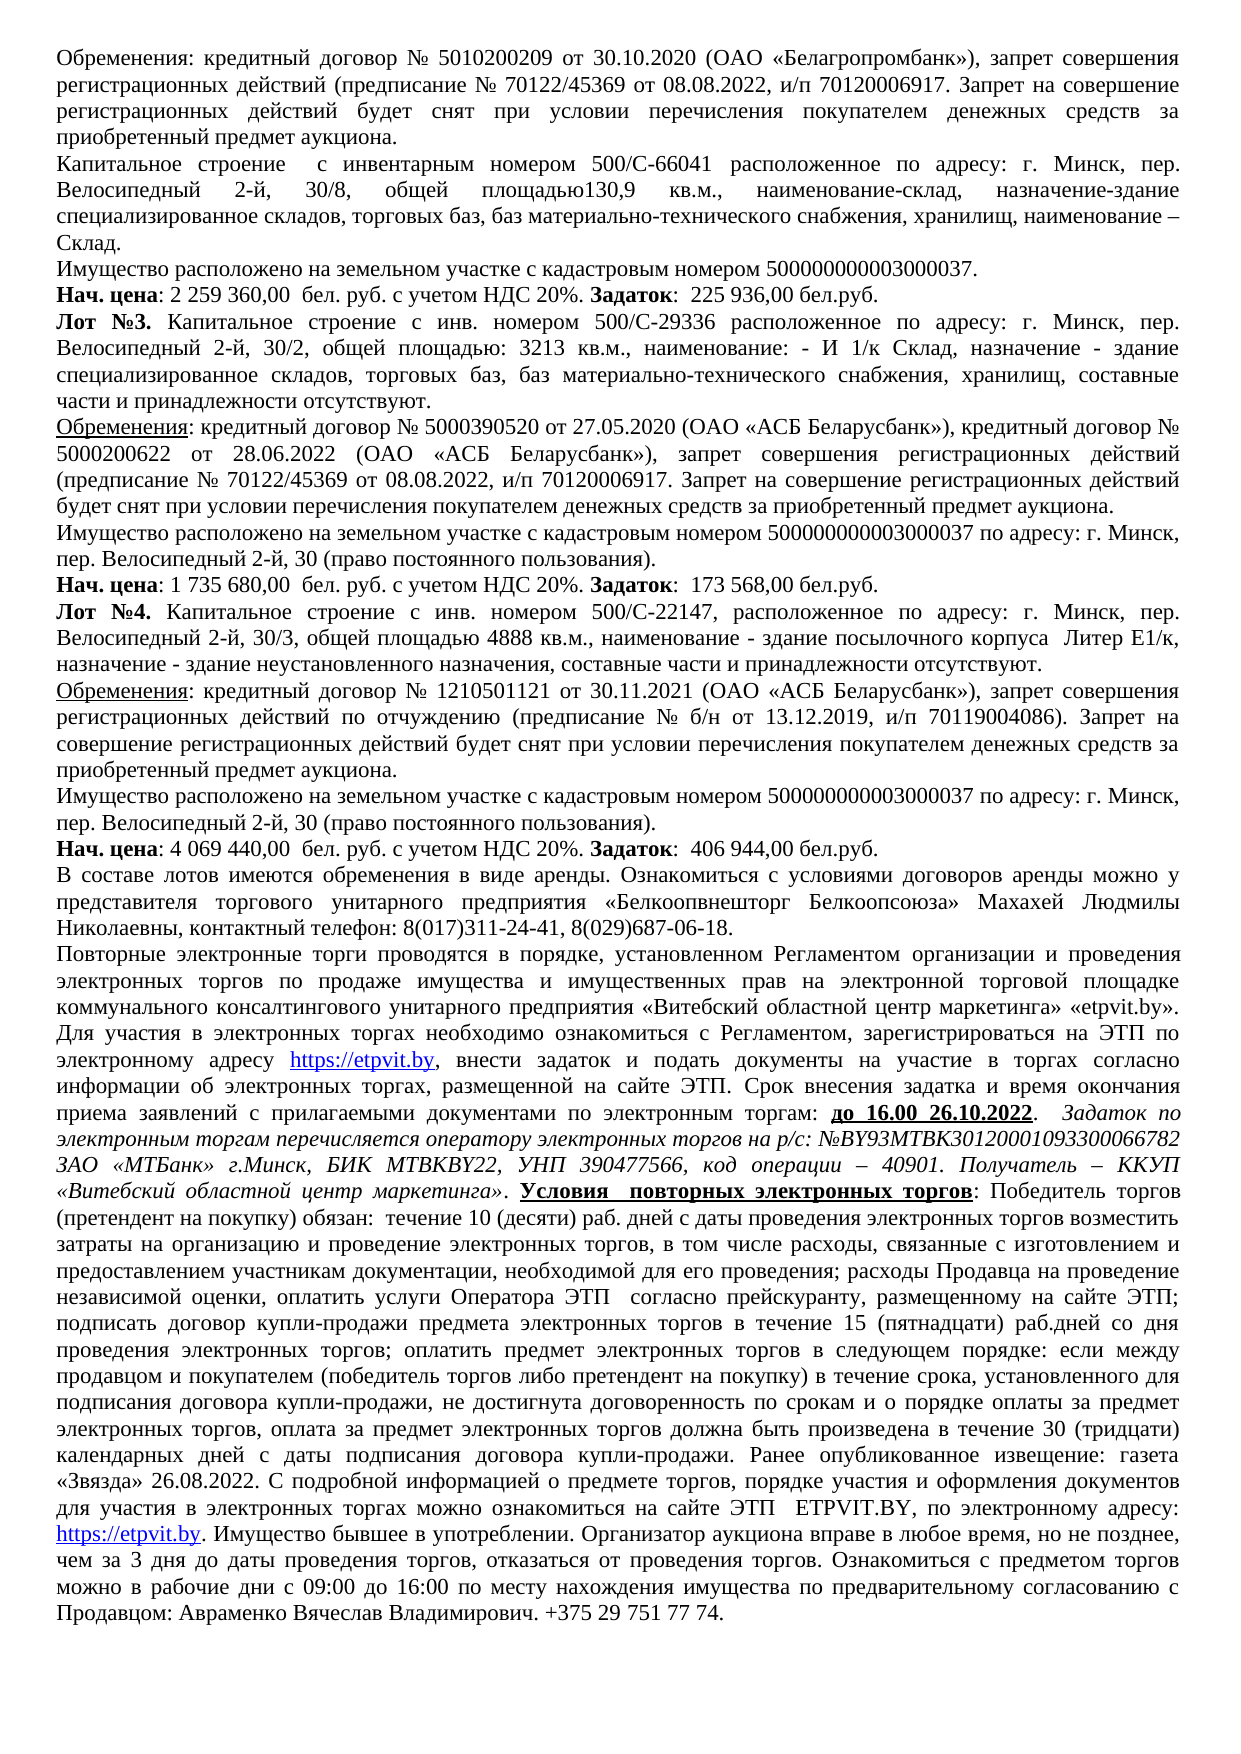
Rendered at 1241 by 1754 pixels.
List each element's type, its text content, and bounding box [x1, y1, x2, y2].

text Нач. цена: 1 735 680,00 бел. руб. с учетом НДС 20%. Задаток: 173 568,00 бел.руб. [56, 571, 1181, 598]
text Капитальное строение с инвентарным номером 500/С-66041 расположенное по адресу: г. Минск, пер. Велосипедный 2-й, 30/8, общей площадью130,9 кв.м., наименование-склад, назначение-здание специализированное складов, торговых баз, баз материально-технического снабжения, хранилищ, наименование –Склад. [56, 150, 1181, 255]
text Обременения: кредитный договор № 1210501121 от 30.11.2021 (ОАО «АСБ Беларусбанк»), запрет совершения регистрационных действий по отчуждению (предписание № б/н от 13.12.2019, и/п 70119004086). Запрет на совершение регистрационных действий будет снят при условии перечисления покупателем денежных средств за приобретенный предмет аукциона. [56, 677, 1181, 782]
text Имущество расположено на земельном участке с кадастровым номером 500000000003000037. [56, 255, 1181, 282]
text Лот №3. Капитальное строение с инв. номером 500/C-29336 расположенное по адресу: г. Минск, пер. Велосипедный 2-й, 30/2, общей площадью: 3213 кв.м., наименование: - И 1/к Склад, назначение - здание специализированное складов, торговых баз, баз материально-технического снабжения, хранилищ, составные части и принадлежности отсутствуют. [56, 308, 1181, 413]
text В составе лотов имеются обременения в виде аренды. Ознакомиться с условиями договоров аренды можно у представителя торгового унитарного предприятия «Белкоопвнешторг Белкоопсоюза» Махахей Людмилы Николаевны, контактный телефон: 8(017)311-24-41, 8(029)687-06-18. [56, 861, 1181, 940]
text Повторные электронные торги проводятся в порядке, установленном Регламентом организации и проведения электронных торгов по продаже имущества и имущественных прав на электронной торговой площадке коммунального консалтингового унитарного предприятия «Витебский областной центр маркетинга» «etpvit.by». Для участия в электронных торгах необходимо ознакомиться с Регламентом, зарегистрироваться на ЭТП по электронному адресу https://etpvit.by, внести задаток и подать документы на участие в торгах согласно информации об электронных торгах, размещенной на сайте ЭТП. Срок внесения задатка и время окончания приема заявлений с прилагаемыми документами по электронным торгам: до 16.00 26.10.2022. Задаток по электронным торгам перечисляется оператору электронных торгов на р/с: №BY93MTBK30120001093300066782 ЗАО «МТБанк» г.Минск, БИК MTBKBY22, УНП 390477566, код операции – 40901. Получатель – ККУП «Витебский областной центр маркетинга». Условия повторных электронных торгов: Победитель торгов (претендент на покупку) обязан: течение 10 (десяти) раб. дней с даты проведения электронных торгов возместить затраты на организацию и проведение электронных торгов, в том числе расходы, связанные с изготовлением и предоставлением участникам документации, необходимой для его проведения; расходы Продавца на проведение независимой оценки, оплатить услуги Оператора ЭТП согласно прейскуранту, размещенному на сайте ЭТП; подписать договор купли-продажи предмета электронных торгов в течение 15 (пятнадцати) раб.дней со дня проведения электронных торгов; оплатить предмет электронных торгов в следующем порядке: если между продавцом и покупателем (победитель торгов либо претендент на покупку) в течение срока, установленного для подписания договора купли-продажи, не достигнута договоренность по срокам и о порядке оплаты за предмет электронных торгов, оплата за предмет электронных торгов должна быть произведена в течение 30 (тридцати) календарных дней с даты подписания договора купли-продажи. Ранее опубликованное извещение: газета «Звязда» 26.08.2022. С подробной информацией о предмете торгов, порядке участия и оформления документов для участия в электронных торгах можно ознакомиться на сайте ЭТП ETPVIT.BY, по электронному адресу: https://etpvit.by. Имущество бывшее в употреблении. Организатор аукциона вправе в любое время, но не позднее, чем за 3 дня до даты проведения торгов, отказаться от проведения торгов. Ознакомиться с предметом торгов можно в рабочие дни с 09:00 до 16:00 по месту нахождения имущества по предварительному согласованию с Продавцом: Авраменко Вячеслав Владимирович. +375 29 751 77 74. [56, 1072, 1181, 1626]
text Нач. цена: 2 259 360,00 бел. руб. с учетом НДС 20%. Задаток: 225 936,00 бел.руб. [56, 282, 1181, 308]
text Обременения: кредитный договор № 5000390520 от 27.05.2020 (ОАО «АСБ Беларусбанк»), кредитный договор № 5000200622 от 28.06.2022 (ОАО «АСБ Беларусбанк»), запрет совершения регистрационных действий (предписание № 70122/45369 от 08.08.2022, и/п 70120006917. Запрет на совершение регистрационных действий будет снят при условии перечисления покупателем денежных средств за приобретенный предмет аукциона. [56, 413, 1181, 519]
text Лот №4. Капитальное строение с инв. номером 500/C-22147, расположенное по адресу: г. Минск, пер. Велосипедный 2-й, 30/3, общей площадью 4888 кв.м., наименование - здание посылочного корпуса Литер Е1/к, назначение - здание неустановленного назначения, составные части и принадлежности отсутствуют. [56, 598, 1181, 677]
text Обременения: кредитный договор № 5010200209 от 30.10.2020 (ОАО «Белагропромбанк»), запрет совершения регистрационных действий (предписание № 70122/45369 от 08.08.2022, и/п 70120006917. Запрет на совершение регистрационных действий будет снят при условии перечисления покупателем денежных средств за приобретенный предмет аукциона. [56, 44, 1181, 150]
text Нач. цена: 4 069 440,00 бел. руб. с учетом НДС 20%. Задаток: 406 944,00 бел.руб. [56, 835, 1181, 861]
